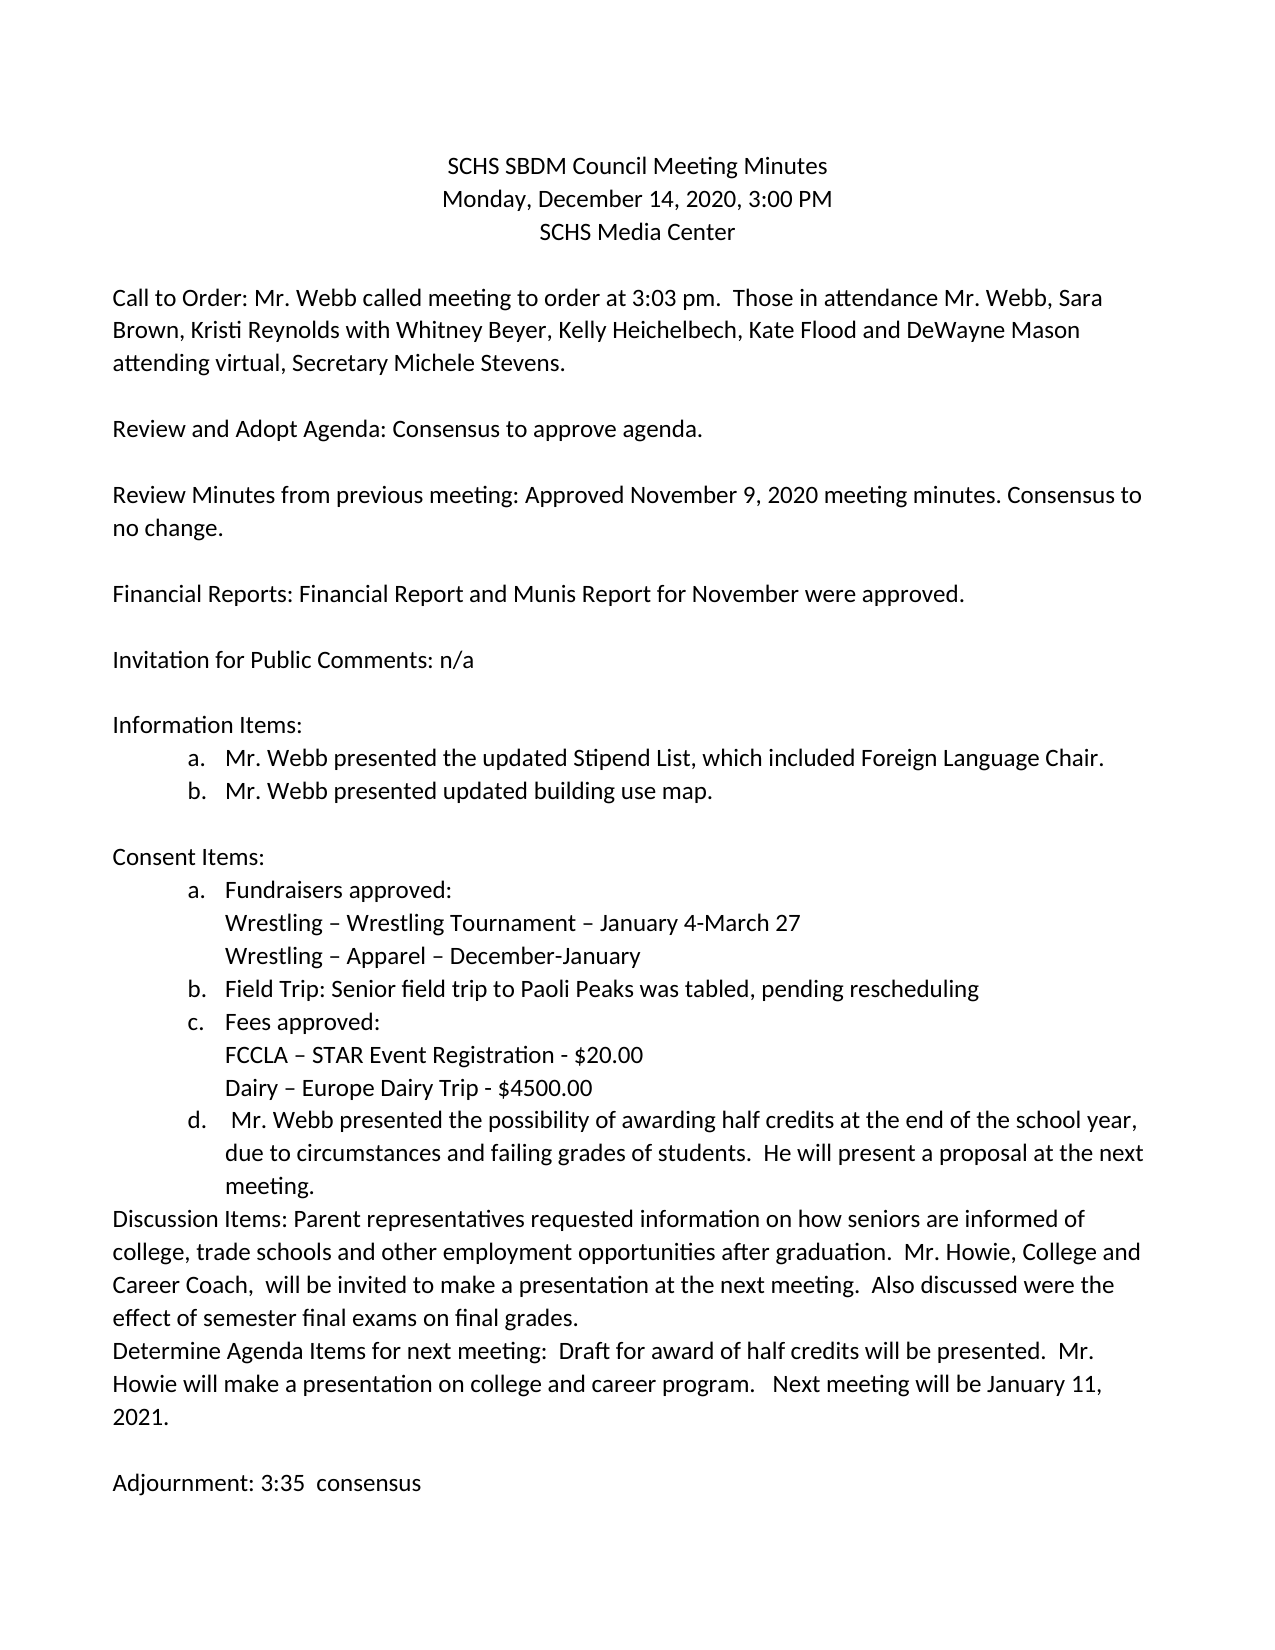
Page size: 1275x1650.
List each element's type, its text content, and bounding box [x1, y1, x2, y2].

text Call to Order: Mr. Webb called meeting to order at 3:03 pm. Those in attendance Mr. Webb, Sara Brown, Kristi Reynolds with Whitney Beyer, Kelly Heichelbech, Kate Flood and DeWayne Mason attending virtual, Secretary Michele Stevens. [112, 282, 1162, 378]
text Financial Reports: Financial Report and Munis Report for November were approved. [112, 578, 1162, 608]
text Monday, December 14, 2020, 3:00 PM [112, 183, 1162, 213]
text Information Items: [112, 709, 1162, 740]
text SCHS Media Center [112, 216, 1162, 246]
list Mr. Webb presented the updated Stipend List, which included Foreign Language Chair. [187, 742, 1162, 773]
list Wrestling – Apparel – December-January [225, 940, 1162, 971]
text SCHS SBDM Council Meeting Minutes [112, 150, 1162, 181]
text Adjournment: 3:35 consensus [112, 1467, 1162, 1497]
list FCCLA – STAR Event Registration - $20.00 [225, 1039, 1162, 1069]
list Dairy – Europe Dairy Trip - $4500.00 [225, 1072, 1162, 1102]
list Fees approved: [187, 1006, 1162, 1036]
text Review and Adopt Agenda: Consensus to approve agenda. [112, 413, 1162, 444]
list Wrestling – Wrestling Tournament – January 4-March 27 [225, 907, 1162, 938]
text Determine Agenda Items for next meeting: Draft for award of half credits will be presented. Mr. Howie will make a presentation on college and career program. Next meeting will be January 11, 2021. [112, 1335, 1162, 1431]
list Field Trip: Senior field trip to Paoli Peaks was tabled, pending rescheduling [187, 973, 1162, 1003]
text Consent Items: [112, 841, 1162, 872]
text Invitation for Public Comments: n/a [112, 644, 1162, 674]
list Mr. Webb presented updated building use map. [187, 775, 1162, 806]
list Mr. Webb presented the possibility of awarding half credits at the end of the school year, due to circumstances and failing grades of students. He will present a proposal at the next meeting. [187, 1104, 1162, 1201]
text Discussion Items: Parent representatives requested information on how seniors are informed of college, trade schools and other employment opportunities after graduation. Mr. Howie, College and Career Coach, will be invited to make a presentation at the next meeting. Also discussed were the effect of semester final exams on final grades. [112, 1203, 1162, 1333]
text Review Minutes from previous meeting: Approved November 9, 2020 meeting minutes. Consensus to no change. [112, 479, 1162, 543]
list Fundraisers approved: [187, 874, 1162, 905]
